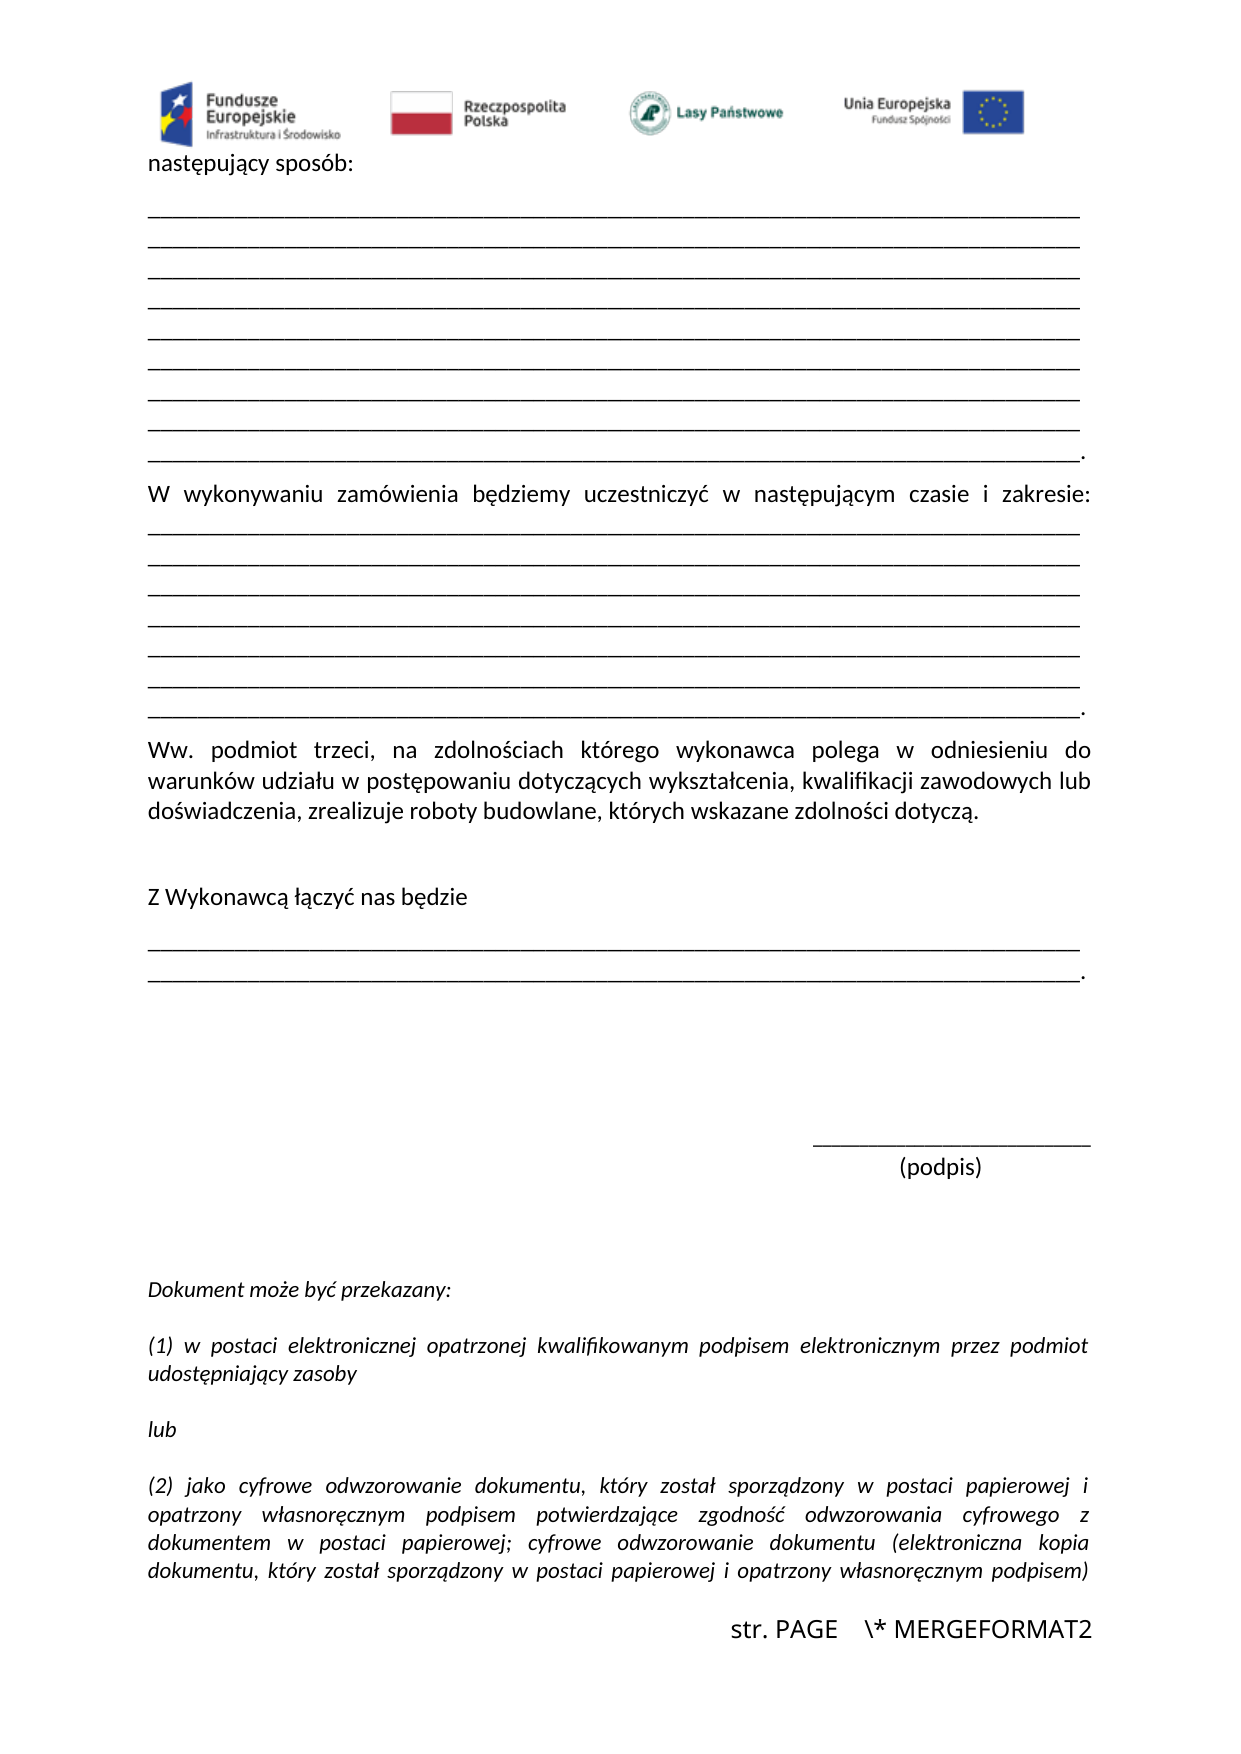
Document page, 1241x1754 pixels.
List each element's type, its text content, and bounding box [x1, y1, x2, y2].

text ______________________________ (podpis) [738, 1122, 1093, 1181]
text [148, 148, 1093, 178]
text ______________________________________________________________________________________________________________________________________________________. [148, 924, 1093, 986]
text Z Wykonawcą łączyć nas będzie [148, 882, 1093, 912]
text Ww. podmiot trzeci, na zdolnościach którego wykonawca polega w odniesieniu do warunków udziału w postępowaniu dotyczących wykształcenia, kwalifikacji zawodowych lub doświadczenia, zrealizuje roboty budowlane, których wskazane zdolności dotyczą. [148, 734, 1093, 826]
picture [147, 73, 1035, 158]
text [148, 1276, 1093, 1584]
text W wykonywaniu zamówienia będziemy uczestniczyć w następującym czasie i zakresie: _____________________________________________________________________________________________________________________________________________________________________________________________________________________________________________________________________________________________________________________________________________________________________________________________________________________________________________________________________________________________________________________________________________. [148, 478, 1093, 722]
text ___________________________________________________________________________ ________________________________________________________________________________________________________________________________________________________________________________________________________________________________________________________________________________________________________________________________________________________________________________________________________________________________________________________________________________________________________________________________________________________________________________________________________________________. [148, 191, 1093, 465]
